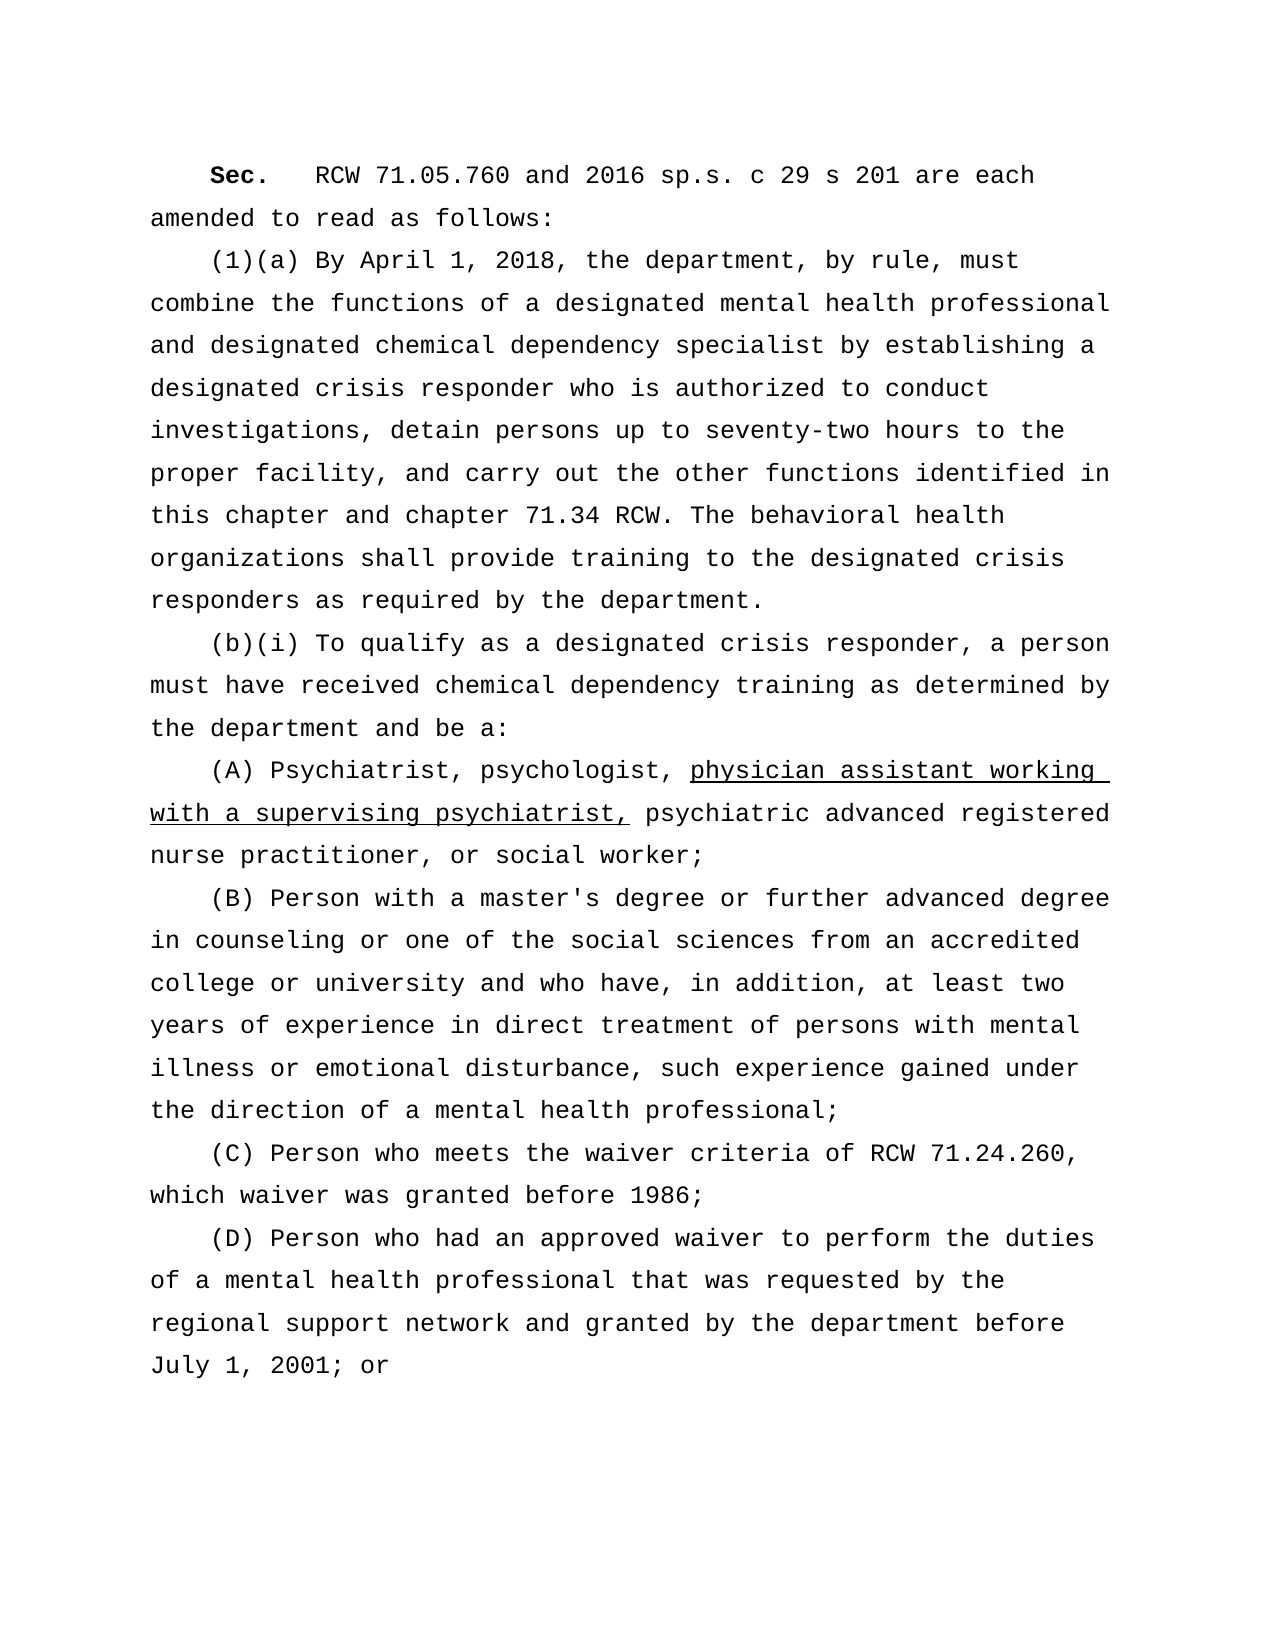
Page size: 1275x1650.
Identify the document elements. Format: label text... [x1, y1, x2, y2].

text (C) Person who meets the waiver criteria of RCW 71.24.260, which waiver was granted before 1986; [150, 1127, 1125, 1212]
text (D) Person who had an approved waiver to perform the duties of a mental health professional that was requested by the regional support network and granted by the department before July 1, 2001; or [150, 1212, 1125, 1382]
text Sec. RCW 71.05.760 and 2016 sp.s. c 29 s 201 are each amended to read as follows: [150, 150, 1125, 235]
text (1)(a) By April 1, 2018, the department, by rule, must combine the functions of a designated mental health professional and designated chemical dependency specialist by establishing a designated crisis responder who is authorized to conduct investigations, detain persons up to seventy-two hours to the proper facility, and carry out the other functions identified in this chapter and chapter 71.34 RCW. The behavioral health organizations shall provide training to the designated crisis responders as required by the department. [150, 235, 1125, 617]
text (A) Psychiatrist, psychologist, physician assistant working with a supervising psychiatrist, psychiatric advanced registered nurse practitioner, or social worker; [150, 745, 1125, 872]
text (B) Person with a master's degree or further advanced degree in counseling or one of the social sciences from an accredited college or university and who have, in addition, at least two years of experience in direct treatment of persons with mental illness or emotional disturbance, such experience gained under the direction of a mental health professional; [150, 872, 1125, 1127]
text (b)(i) To qualify as a designated crisis responder, a person must have received chemical dependency training as determined by the department and be a: [150, 617, 1125, 745]
